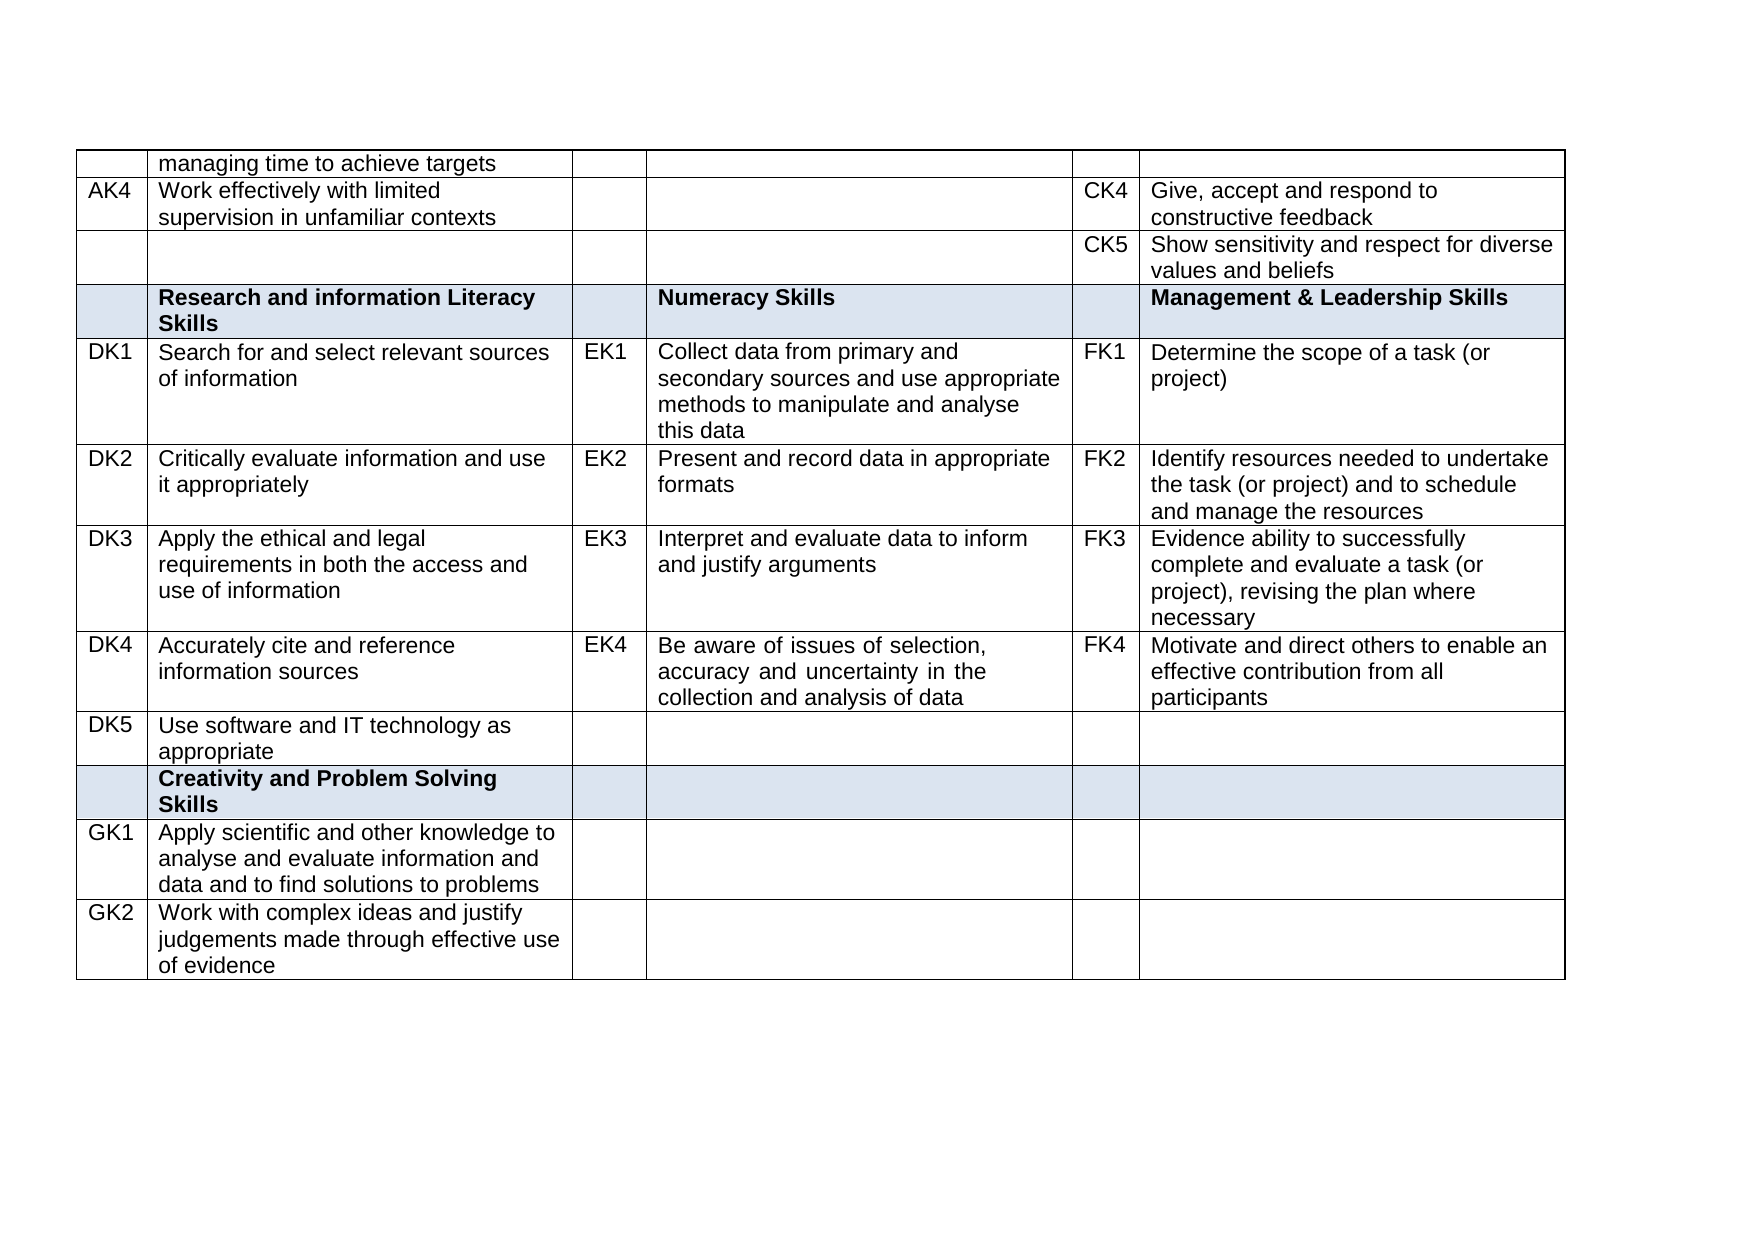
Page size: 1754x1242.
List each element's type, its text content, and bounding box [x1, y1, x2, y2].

table_header [573, 151, 646, 177]
table_cell AK4 [77, 178, 147, 230]
table_cell Search for and select relevant sources of information [148, 339, 572, 444]
table_cell Apply the ethical and legal requirements in both the access and use of information [148, 526, 572, 631]
table_cell [1073, 820, 1139, 898]
table_cell [647, 820, 1072, 898]
table_cell FK4 [1073, 632, 1139, 711]
table_cell Accurately cite and reference information sources [148, 632, 572, 711]
table_cell [1140, 712, 1564, 765]
table_cell Collect data from primary and secondary sources and use appropriate methods to manipulate and analyse this data [647, 339, 1072, 444]
table_cell DK4 [77, 632, 147, 711]
table_cell Research and information Literacy Skills [148, 285, 572, 338]
table_cell Management & Leadership Skills [1140, 285, 1564, 338]
table_cell Identify resources needed to undertake the task (or project) and to schedule and manage the resources [1140, 445, 1564, 524]
table_header [1073, 151, 1139, 177]
table_cell [573, 178, 646, 230]
table_cell DK2 [77, 445, 147, 524]
table_cell [573, 285, 646, 338]
table_cell Numeracy Skills [647, 285, 1072, 338]
table_header [647, 151, 1072, 177]
table_cell Interpret and evaluate data to inform and justify arguments [647, 526, 1072, 631]
table_cell [1140, 900, 1564, 978]
table_cell FK1 [1073, 339, 1139, 444]
table_cell Work effectively with limited supervision in unfamiliar contexts [148, 178, 572, 230]
table_cell FK3 [1073, 526, 1139, 631]
table_cell [573, 766, 646, 818]
table_cell [647, 231, 1072, 284]
table_cell EK3 [573, 526, 646, 631]
table_cell [1140, 820, 1564, 898]
table_cell [77, 285, 147, 338]
table_cell [573, 900, 646, 978]
table_cell Show sensitivity and respect for diverse values and beliefs [1140, 231, 1564, 284]
table_cell [1073, 900, 1139, 978]
table_cell [573, 231, 646, 284]
table_header [77, 151, 147, 177]
table_cell Work with complex ideas and justify judgements made through effective use of evidence [148, 900, 572, 978]
table_cell [573, 712, 646, 765]
table_cell FK2 [1073, 445, 1139, 524]
table_cell [1140, 766, 1564, 818]
table_header [1140, 151, 1564, 177]
table_cell Apply scientific and other knowledge to analyse and evaluate information and data and to find solutions to problems [148, 820, 572, 898]
table_cell EK4 [573, 632, 646, 711]
table_cell Be aware of issues of selection, accuracy and uncertainty in the collection and analysis of data [647, 632, 1072, 711]
table_cell [77, 231, 147, 284]
table_cell Evidence ability to successfully complete and evaluate a task (or project), revising the plan where necessary [1140, 526, 1564, 631]
table_cell DK3 [77, 526, 147, 631]
table_cell DK5 [77, 712, 147, 765]
table_cell EK1 [573, 339, 646, 444]
table_cell Give, accept and respond to constructive feedback [1140, 178, 1564, 230]
table_cell CK5 [1073, 231, 1139, 284]
table_cell [573, 820, 646, 898]
table_cell Creativity and Problem Solving Skills [148, 766, 572, 818]
table_cell CK4 [1073, 178, 1139, 230]
table_cell [647, 900, 1072, 978]
table_cell Present and record data in appropriate formats [647, 445, 1072, 524]
table_cell DK1 [77, 339, 147, 444]
table_cell [1073, 766, 1139, 818]
table_cell [1073, 712, 1139, 765]
table_cell GK1 [77, 820, 147, 898]
table_cell [77, 766, 147, 818]
table_cell GK2 [77, 900, 147, 978]
table_header managing time to achieve targets [148, 151, 572, 177]
table_cell EK2 [573, 445, 646, 524]
table_cell [647, 766, 1072, 818]
table_cell [647, 712, 1072, 765]
table_cell Motivate and direct others to enable an effective contribution from all participants [1140, 632, 1564, 711]
table_cell [1073, 285, 1139, 338]
table_cell Use software and IT technology as appropriate [148, 712, 572, 765]
table_cell Determine the scope of a task (or project) [1140, 339, 1564, 444]
table_cell [647, 178, 1072, 230]
table_cell [148, 231, 572, 284]
table_cell Critically evaluate information and use it appropriately [148, 445, 572, 524]
